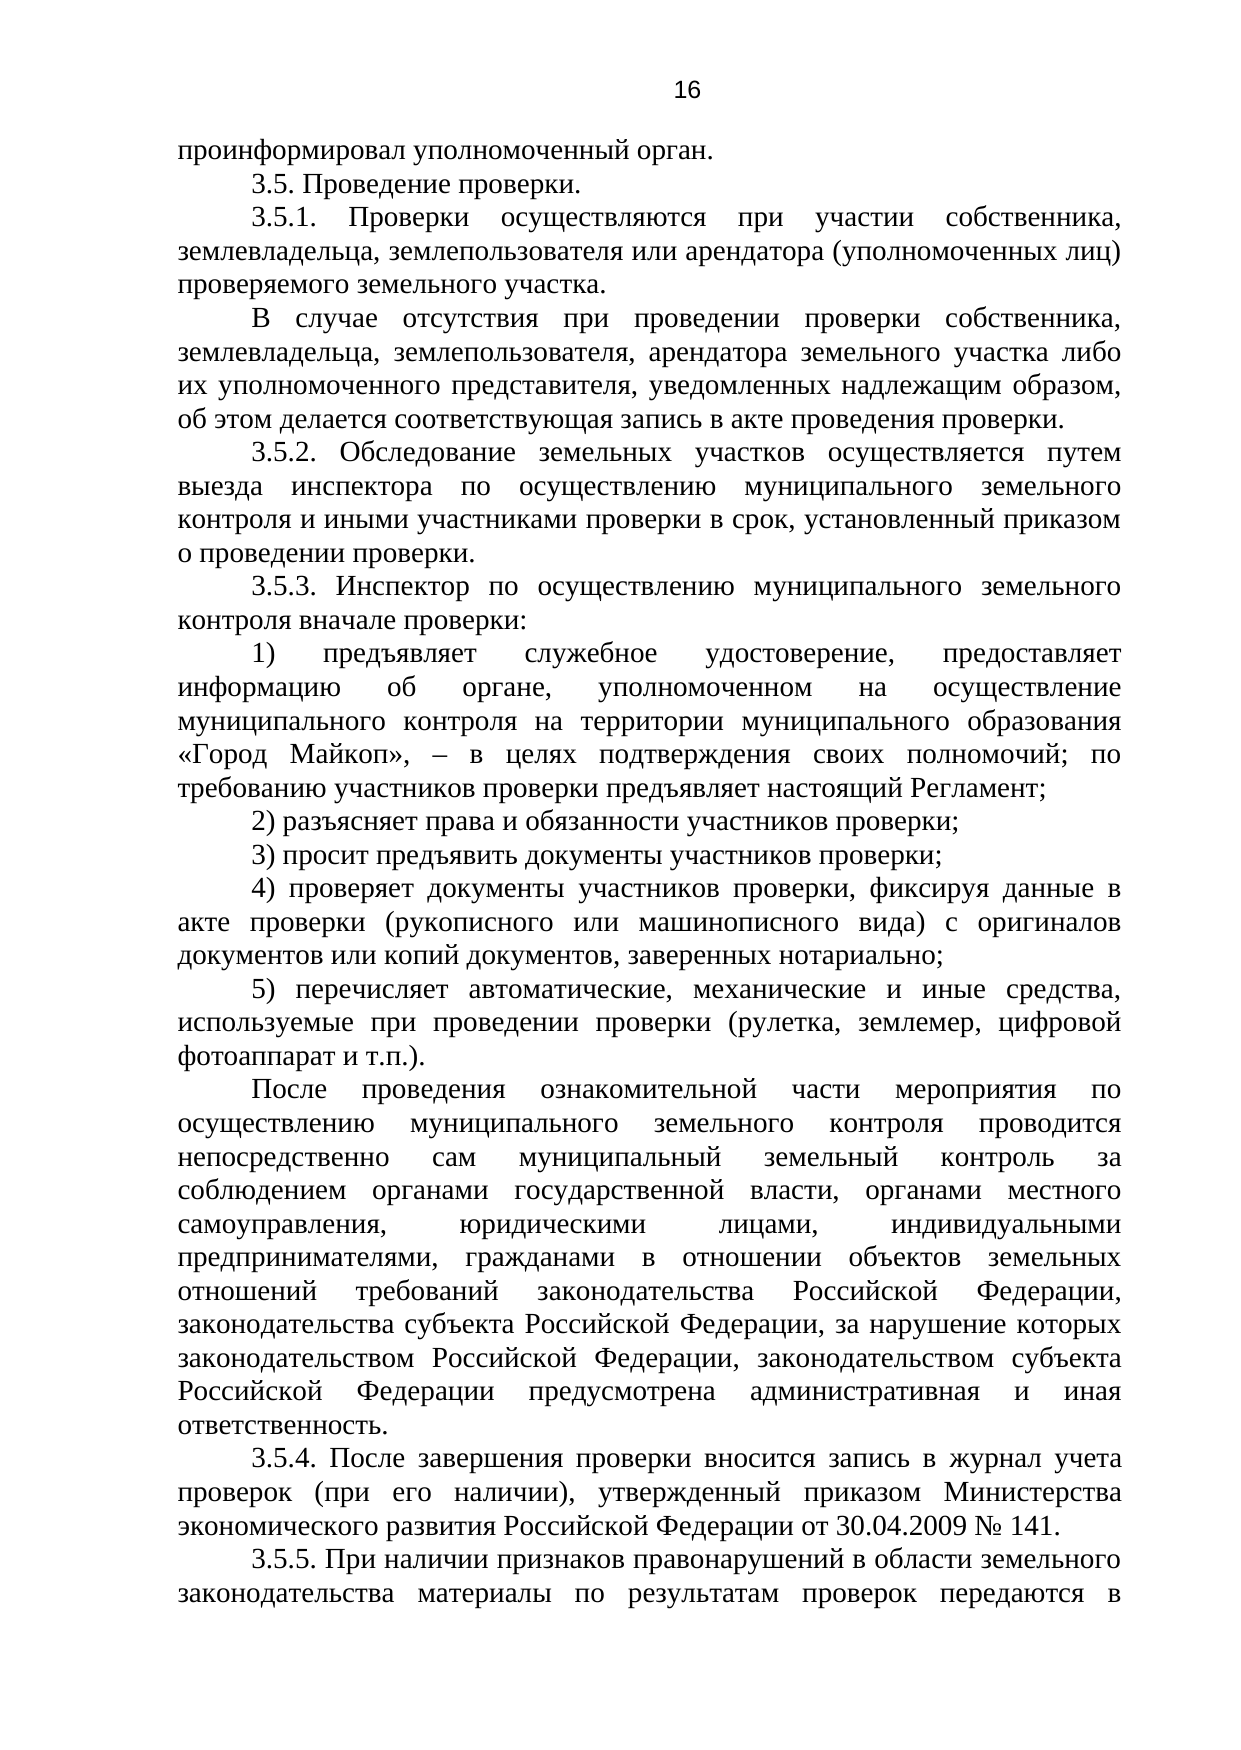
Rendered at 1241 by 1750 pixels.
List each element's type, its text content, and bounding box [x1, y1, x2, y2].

text 1) предъявляет служебное удостоверение, предоставляет информацию об органе, уполномоченном на осуществление муниципального контроля на территории муниципального образования «Город Майкоп», – в целях подтверждения своих полномочий; по требованию участников проверки предъявляет настоящий Регламент; [177, 636, 1122, 803]
text 2) разъясняет права и обязанности участников проверки; [177, 803, 1122, 837]
text 3.5.1. Проверки осуществляются при участии собственника, землевладельца, землепользователя или арендатора (уполномоченных лиц) проверяемого земельного участка. [177, 199, 1122, 300]
text После проведения ознакомительной части мероприятия по осуществлению муниципального земельного контроля проводится непосредственно сам муниципальный земельный контроль за соблюдением органами государственной власти, органами местного самоуправления, юридическими лицами, индивидуальными предпринимателями, гражданами в отношении объектов земельных отношений требований законодательства Российской Федерации, законодательства субъекта Российской Федерации, за нарушение которых законодательством Российской Федерации, законодательством субъекта Российской Федерации предусмотрена административная и иная ответственность. [177, 1072, 1122, 1441]
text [177, 1541, 1122, 1608]
text 3.5.3. Инспектор по осуществлению муниципального земельного контроля вначале проверки: [177, 568, 1122, 636]
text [177, 132, 1122, 166]
text 3) просит предъявить документы участников проверки; [177, 837, 1122, 870]
text 3.5.4. После завершения проверки вносится запись в журнал учета проверок (при его наличии), утвержденный приказом Министерства экономического развития Российской Федерации от 30.04.2009 № 141. [177, 1441, 1122, 1541]
text 4) проверяет документы участников проверки, фиксируя данные в акте проверки (рукописного или машинописного вида) с оригиналов документов или копий документов, заверенных нотариально; [177, 870, 1122, 971]
text 3.5.2. Обследование земельных участков осуществляется путем выезда инспектора по осуществлению муниципального земельного контроля и иными участниками проверки в срок, установленный приказом о проведении проверки. [177, 434, 1122, 568]
text В случае отсутствия при проведении проверки собственника, землевладельца, землепользователя, арендатора земельного участка либо их уполномоченного представителя, уведомленных надлежащим образом, об этом делается соответствующая запись в акте проведения проверки. [177, 300, 1122, 434]
text 5) перечисляет автоматические, механические и иные средства, используемые при проведении проверки (рулетка, землемер, цифровой фотоаппарат и т.п.). [177, 971, 1122, 1072]
text 3.5. Проведение проверки. [177, 166, 1122, 199]
